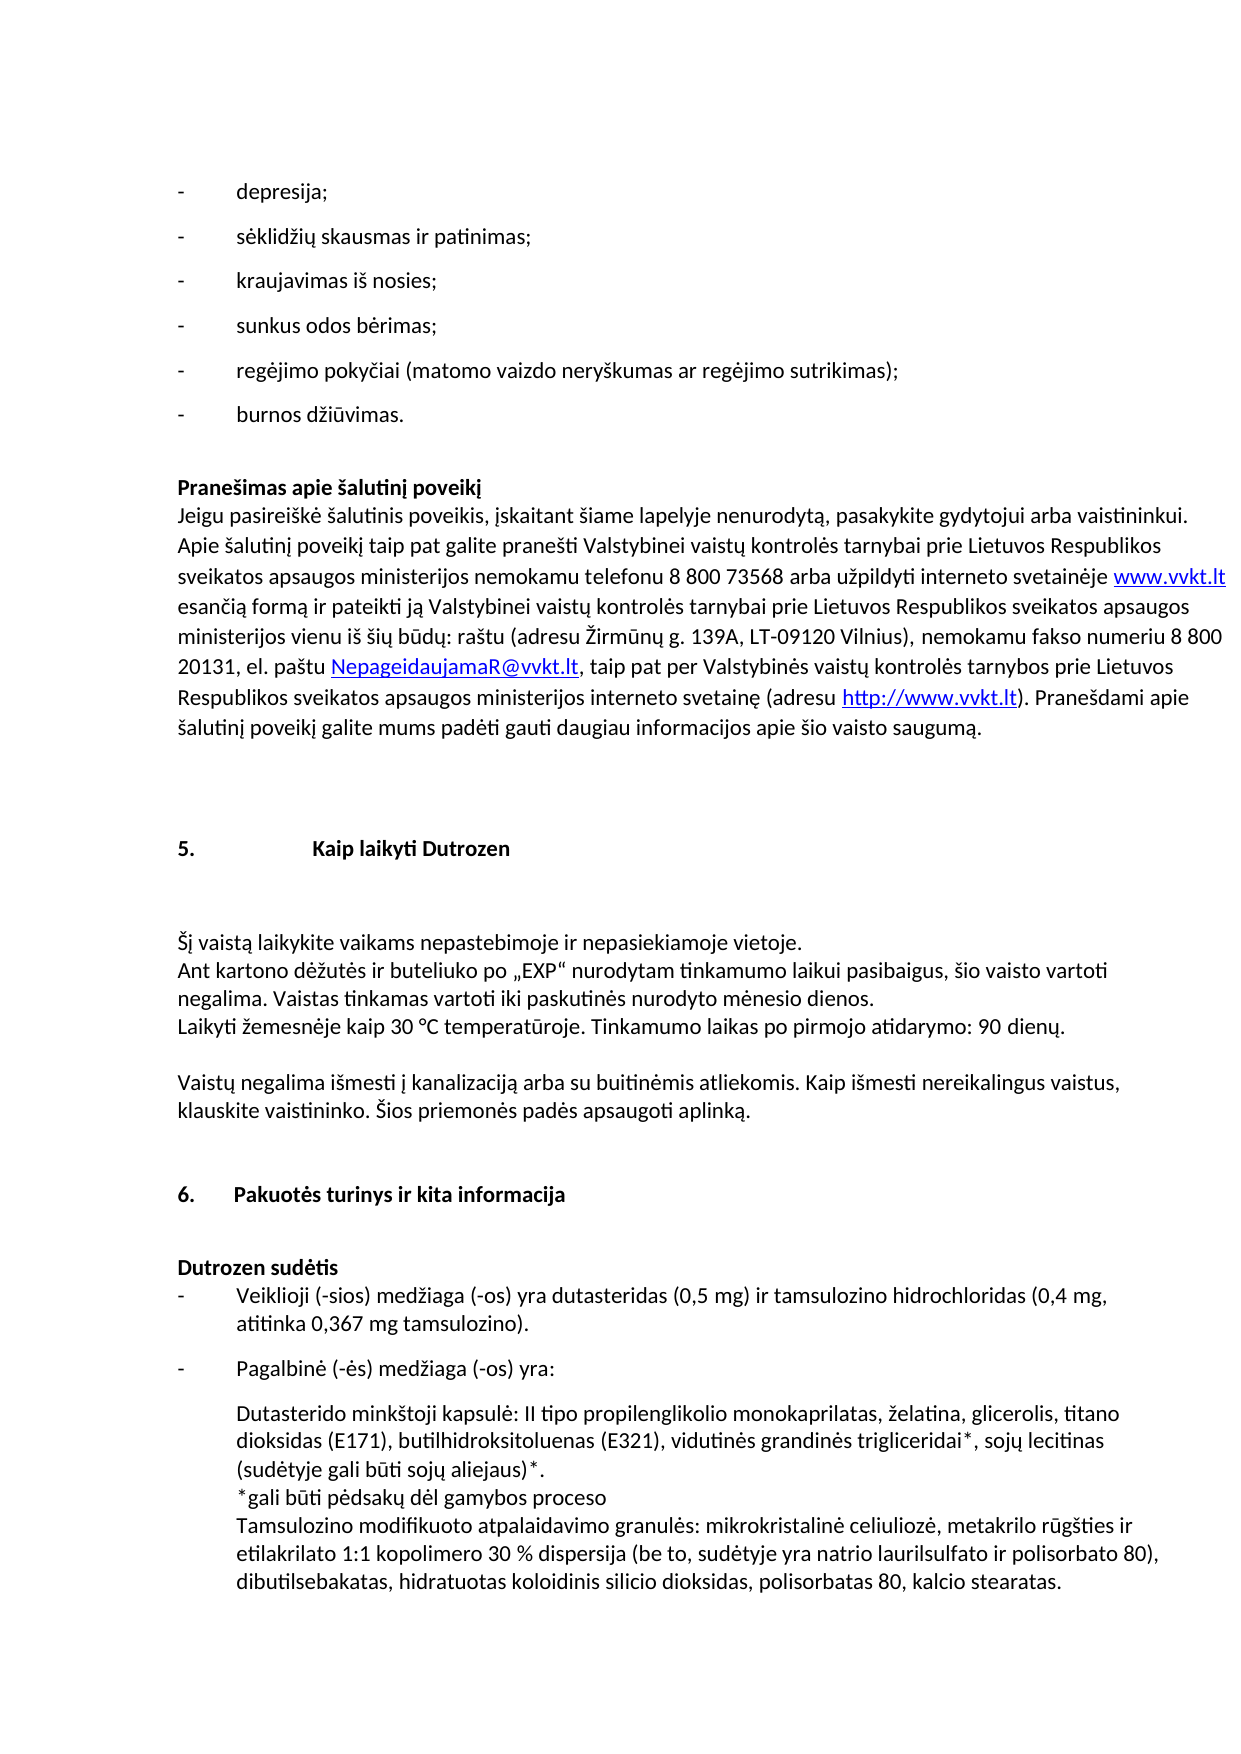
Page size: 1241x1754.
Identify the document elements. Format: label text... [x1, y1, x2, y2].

text 6. Pakuotės turinys ir kita informacija [177, 1181, 1181, 1208]
text - sėklidžių skausmas ir patinimas; [177, 222, 1181, 250]
text - sunkus odos bėrimas; [177, 311, 1181, 339]
text Dutasterido minkštoji kapsulė: II tipo propilenglikolio monokaprilatas, želatina, glicerolis, titano dioksidas (E171), butilhidroksitoluenas (E321), vidutinės grandinės trigliceridai*, sojų lecitinas (sudėtyje gali būti sojų aliejaus)*. [236, 1399, 1181, 1483]
text - burnos džiūvimas. [177, 401, 1181, 429]
text Ant kartono dėžutės ir buteliuko po „EXP“ nurodytam tinkamumo laikui pasibaigus, šio vaisto vartoti negalima. Vaistas tinkamas vartoti iki paskutinės nurodyto mėnesio dienos. [177, 956, 1181, 1012]
text - kraujavimas iš nosies; [177, 267, 1181, 294]
text 5. Kaip laikyti Dutrozen [177, 834, 1181, 863]
text Vaistų negalima išmesti į kanalizaciją arba su buitinėmis atliekomis. Kaip išmesti nereikalingus vaistus, klauskite vaistininko. Šios priemonės padės apsaugoti aplinką. [177, 1068, 1181, 1124]
text - Veiklioji (-sios) medžiaga (-os) yra dutasteridas (0,5 mg) ir tamsulozino hidrochloridas (0,4 mg, atitinka 0,367 mg tamsulozino). [177, 1281, 1181, 1337]
text Jeigu pasireiškė šalutinis poveikis, įskaitant šiame lapelyje nenurodytą, pasakykite gydytojui arba vaistininkui. Apie šalutinį poveikį taip pat galite pranešti Valstybinei vaistų kontrolės tarnybai prie Lietuvos Respublikos sveikatos apsaugos ministerijos nemokamu telefonu 8 800 73568 arba užpildyti interneto svetainėje www.vvkt.lt esančią formą ir pateikti ją Valstybinei vaistų kontrolės tarnybai prie Lietuvos Respublikos sveikatos apsaugos ministerijos vienu iš šių būdų: raštu (adresu Žirmūnų g. 139A, LT-09120 Vilnius), nemokamu fakso numeriu 8 800 20131, el. paštu NepageidaujamaR@vvkt.lt, taip pat per Valstybinės vaistų kontrolės tarnybos prie Lietuvos Respublikos sveikatos apsaugos ministerijos interneto svetainę (adresu http://www.vvkt.lt). Pranešdami apie šalutinį poveikį galite mums padėti gauti daugiau informacijos apie šio vaisto saugumą. [177, 501, 1228, 741]
text Šį vaistą laikykite vaikams nepastebimoje ir nepasiekiamoje vietoje. [177, 928, 1181, 956]
text - Pagalbinė (-ės) medžiaga (-os) yra: [177, 1354, 1181, 1382]
text *gali būti pėdsakų dėl gamybos proceso [177, 1483, 1181, 1511]
text - regėjimo pokyčiai (matomo vaizdo neryškumas ar regėjimo sutrikimas); [177, 356, 1181, 384]
text Pranešimas apie šalutinį poveikį [177, 473, 1181, 501]
text Laikyti žemesnėje kaip 30 °C temperatūroje. Tinkamumo laikas po pirmojo atidarymo: 90 dienų. [177, 1012, 1181, 1040]
text Dutrozen sudėtis [177, 1253, 1181, 1281]
text - depresija; [177, 177, 1181, 205]
text Tamsulozino modifikuoto atpalaidavimo granulės: mikrokristalinė celiuliozė, metakrilo rūgšties ir etilakrilato 1:1 kopolimero 30 % dispersija (be to, sudėtyje yra natrio laurilsulfato ir polisorbato 80), dibutilsebakatas, hidratuotas koloidinis silicio dioksidas, polisorbatas 80, kalcio stearatas. [236, 1511, 1181, 1595]
